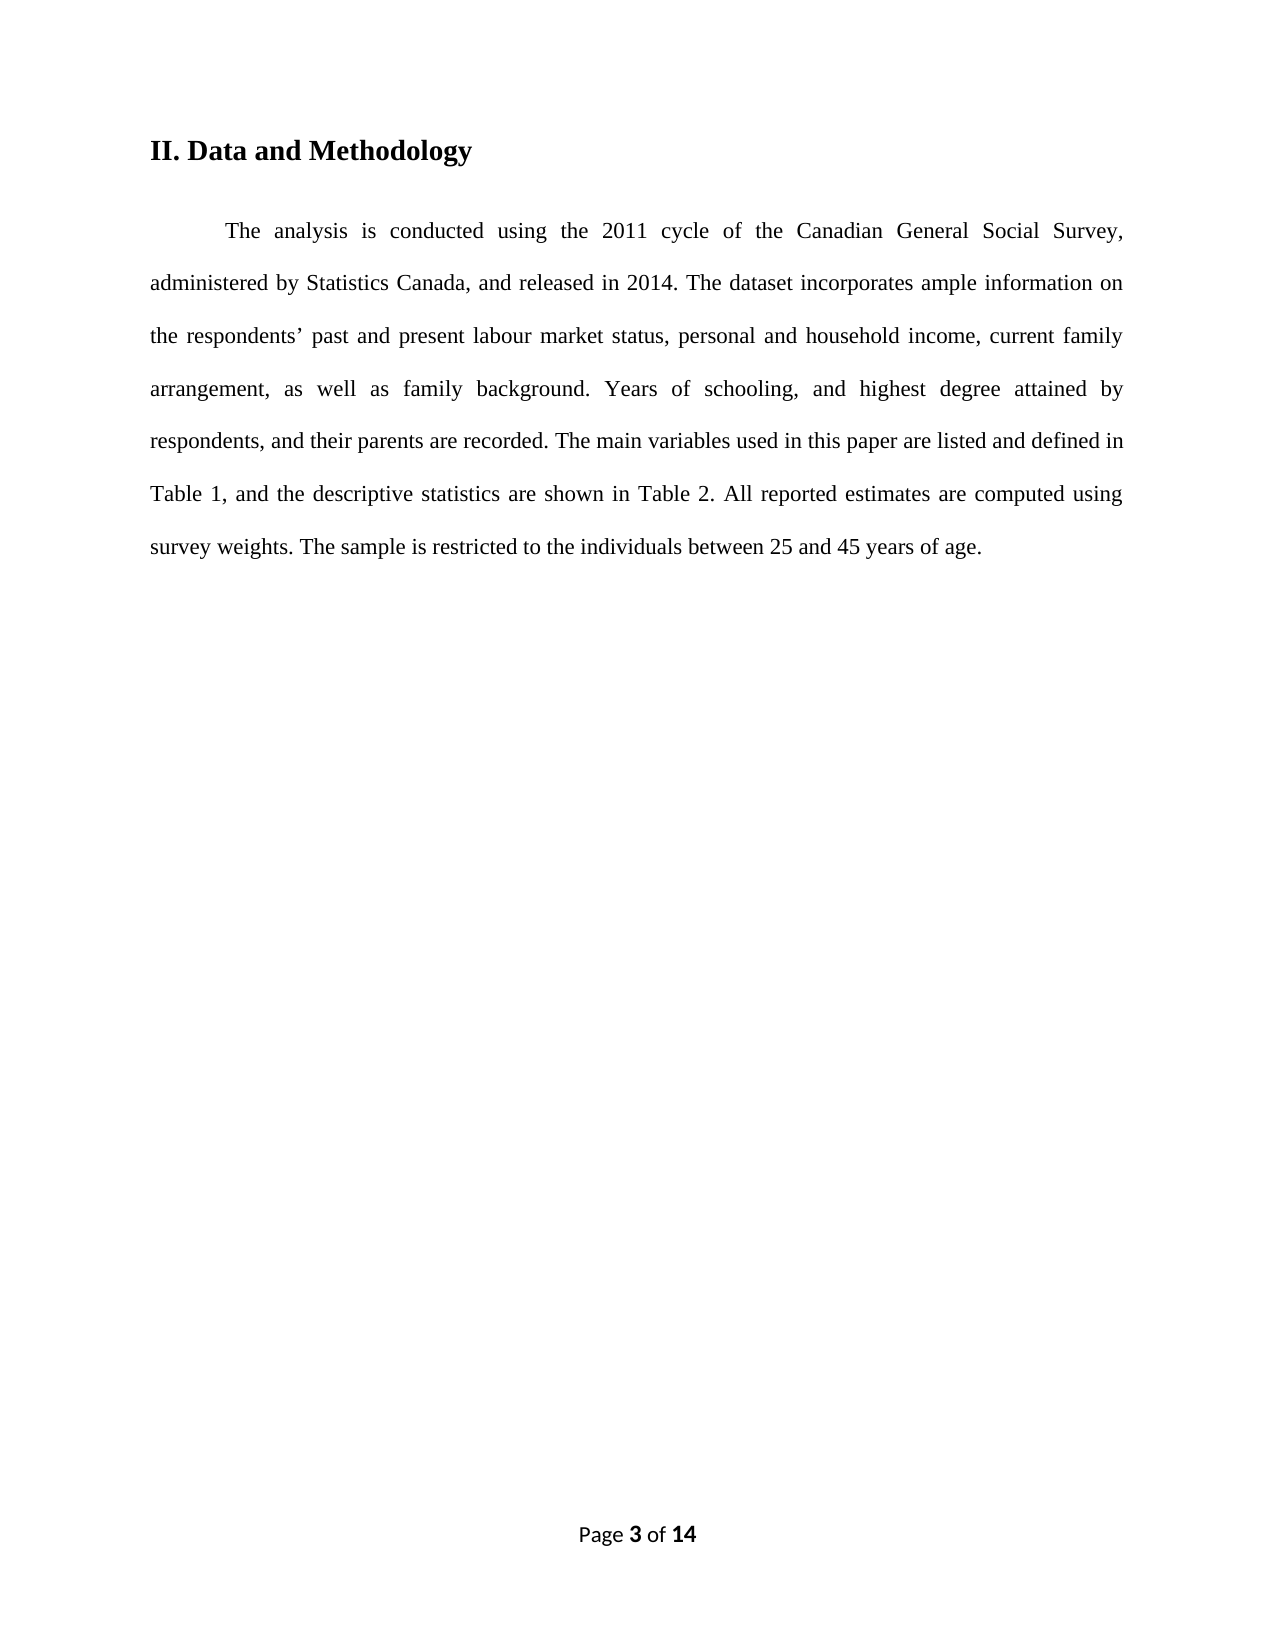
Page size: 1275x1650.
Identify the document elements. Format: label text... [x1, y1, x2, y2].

text The analysis is conducted using the 2011 cycle of the Canadian General Social Survey, administered by Statistics Canada, and released in 2014. The dataset incorporates ample information on the respondents’ past and present labour market status, personal and household income, current family arrangement, as well as family background. Years of schooling, and highest degree attained by respondents, and their parents are recorded. The main variables used in this paper are listed and defined in Table 1, and the descriptive statistics are shown in Table 2. All reported estimates are computed using survey weights. The sample is restricted to the individuals between 25 and 45 years of age. [150, 217, 1125, 559]
text II. Data and Methodology [150, 133, 1125, 166]
